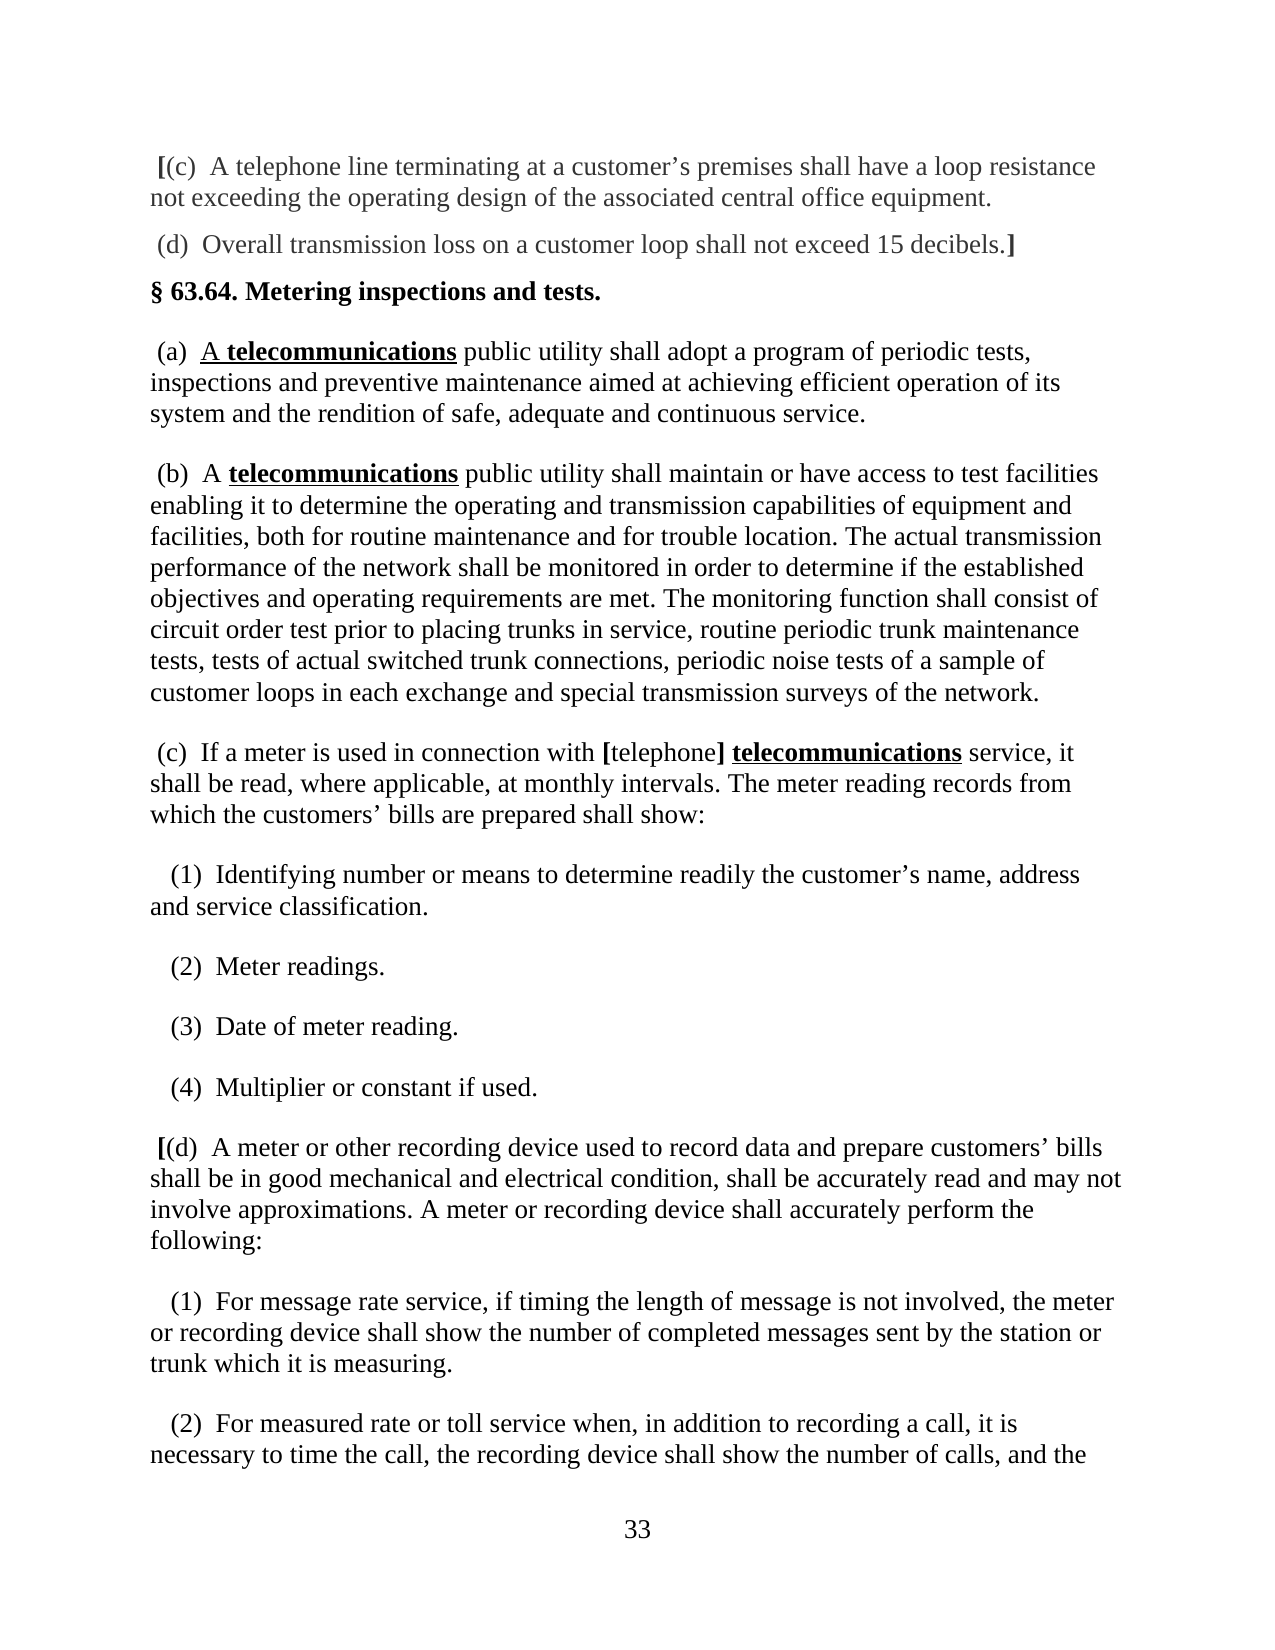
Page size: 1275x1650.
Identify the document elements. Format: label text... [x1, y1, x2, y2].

text § 63.64. Metering inspections and tests. [150, 275, 1125, 306]
text (c) If a meter is used in connection with [telephone] telecommunications service, it shall be read, where applicable, at monthly intervals. The meter reading records from which the customers’ bills are prepared shall show: [150, 736, 1125, 829]
text (1) Identifying number or means to determine readily the customer’s name, address and service classification. [150, 858, 1125, 921]
text (4) Multiplier or constant if used. [150, 1071, 1125, 1102]
text (3) Date of meter reading. [150, 1010, 1125, 1041]
text (2) Meter readings. [150, 950, 1125, 981]
text [(d) A meter or other recording device used to record data and prepare customers’ bills shall be in good mechanical and electrical condition, shall be accurately read and may not involve approximations. A meter or recording device shall accurately perform the following: [150, 1131, 1125, 1256]
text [150, 1407, 1125, 1469]
text (a) A telecommunications public utility shall adopt a program of periodic tests, inspections and preventive maintenance aimed at achieving efficient operation of its system and the rendition of safe, adequate and continuous service. [150, 335, 1125, 428]
text [(c) A telephone line terminating at a customer’s premises shall have a loop resistance not exceeding the operating design of the associated central office equipment. [150, 150, 1125, 212]
text (d) Overall transmission loss on a customer loop shall not exceed 15 decibels.] [150, 228, 1125, 259]
text (1) For message rate service, if timing the length of message is not involved, the meter or recording device shall show the number of completed messages sent by the station or trunk which it is measuring. [150, 1285, 1125, 1378]
text (b) A telecommunications public utility shall maintain or have access to test facilities enabling it to determine the operating and transmission capabilities of equipment and facilities, both for routine maintenance and for trouble location. The actual transmission performance of the network shall be monitored in order to determine if the established objectives and operating requirements are met. The monitoring function shall consist of circuit order test prior to placing trunks in service, routine periodic trunk maintenance tests, tests of actual switched trunk connections, periodic noise tests of a sample of customer loops in each exchange and special transmission surveys of the network. [150, 458, 1125, 707]
